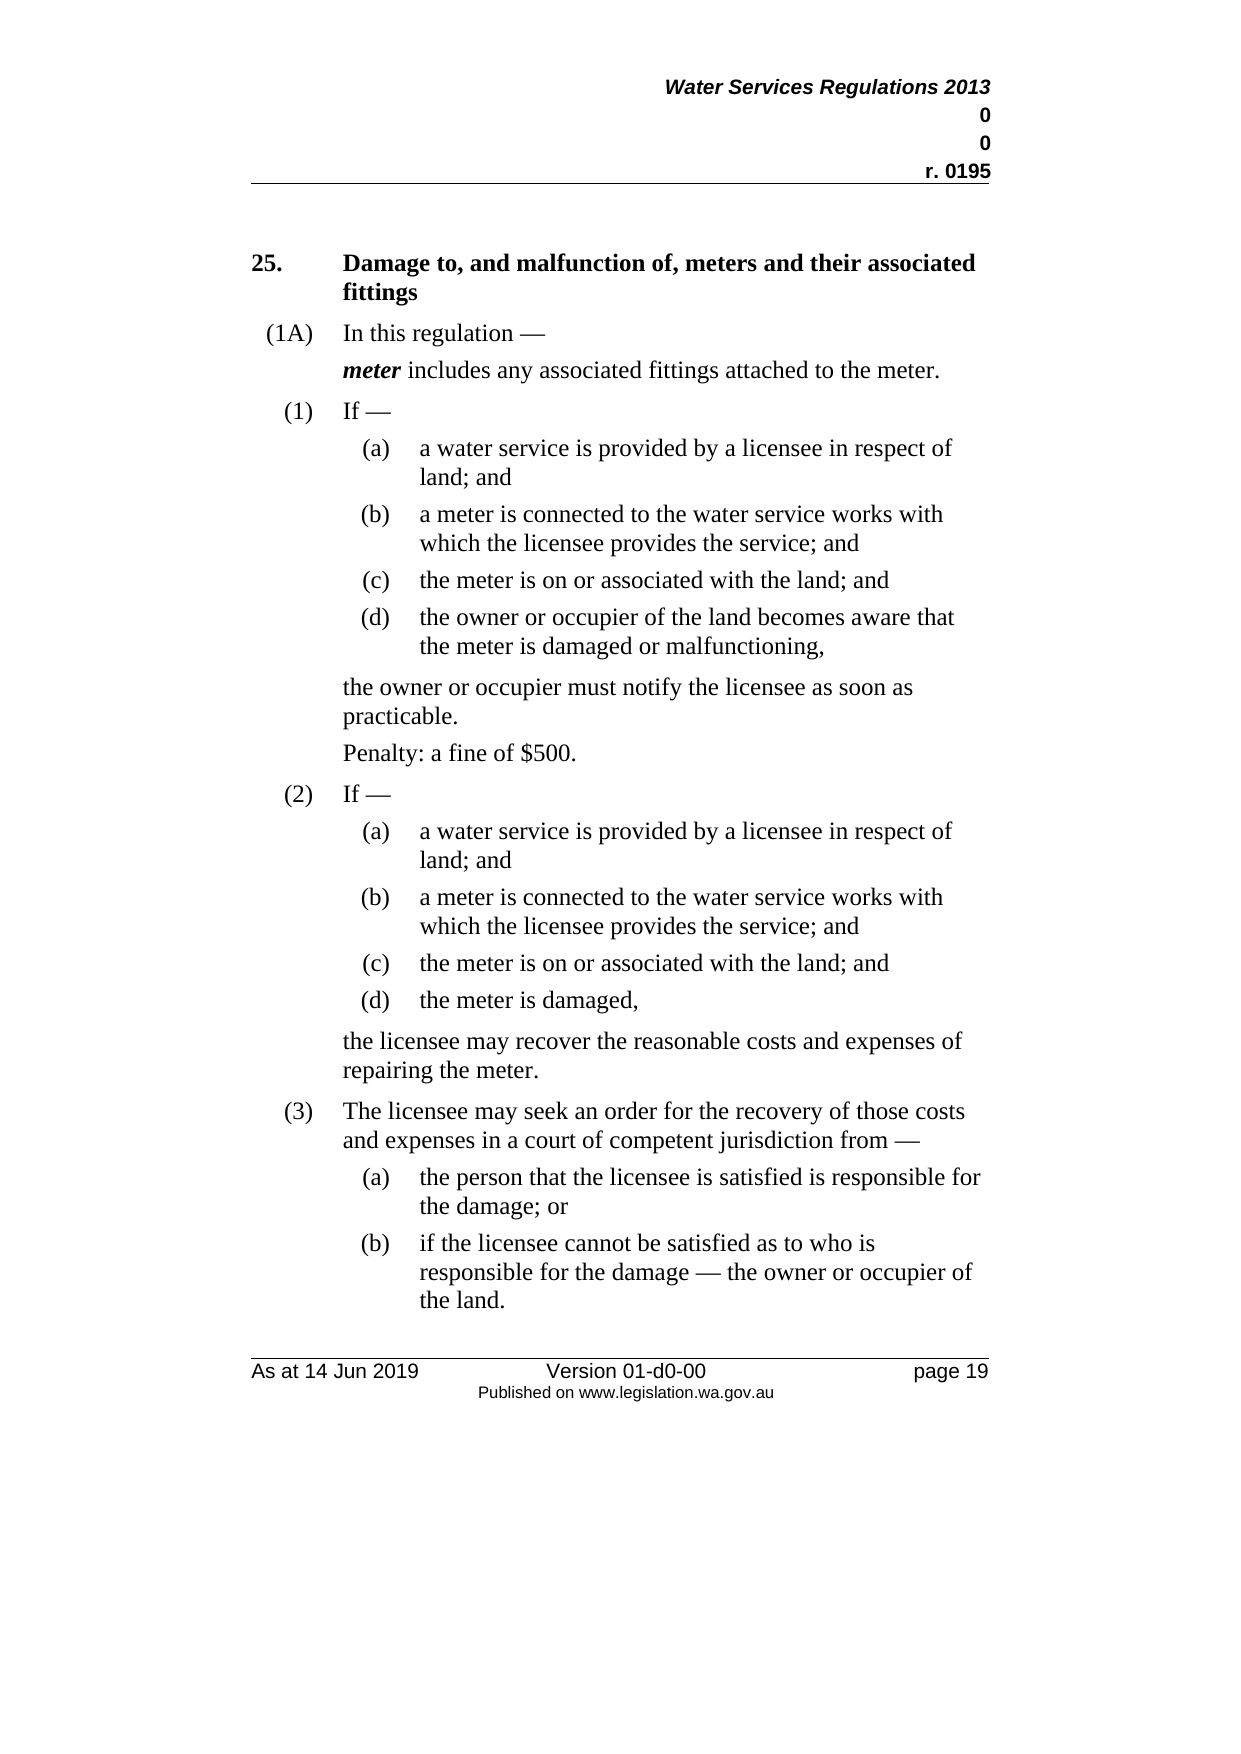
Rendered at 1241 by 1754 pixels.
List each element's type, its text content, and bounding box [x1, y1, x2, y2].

text the licensee may recover the reasonable costs and expenses of repairing the meter. [251, 1026, 989, 1084]
text Penalty: a fine of $500. [251, 738, 989, 767]
text (b) if the licensee cannot be satisfied as to who is responsible for the damage — the owner or occupier of the land. [251, 1228, 989, 1314]
text meter includes any associated fittings attached to the meter. [251, 355, 989, 384]
text (d) the meter is damaged, [251, 985, 989, 1014]
text (1) If — [251, 396, 989, 425]
text (a) a water service is provided by a licensee in respect of land; and [251, 433, 989, 491]
text (b) a meter is connected to the water service works with which the licensee provides the service; and [251, 882, 989, 940]
text (1A) In this regulation — [251, 318, 989, 347]
text (c) the meter is on or associated with the land; and [251, 565, 989, 594]
text (d) the owner or occupier of the land becomes aware that the meter is damaged or malfunctioning, [251, 602, 989, 660]
text (a) the person that the licensee is satisfied is responsible for the damage; or [251, 1162, 989, 1220]
subtitle 25. Damage to, and malfunction of, meters and their associated fittings [251, 248, 989, 306]
text (c) the meter is on or associated with the land; and [251, 948, 989, 977]
text (3) The licensee may seek an order for the recovery of those costs and expenses in a court of competent jurisdiction from — [251, 1096, 989, 1154]
text (2) If — [251, 779, 989, 808]
text (b) a meter is connected to the water service works with which the licensee provides the service; and [251, 499, 989, 557]
text (a) a water service is provided by a licensee in respect of land; and [251, 816, 989, 874]
text the owner or occupier must notify the licensee as soon as practicable. [251, 672, 989, 730]
